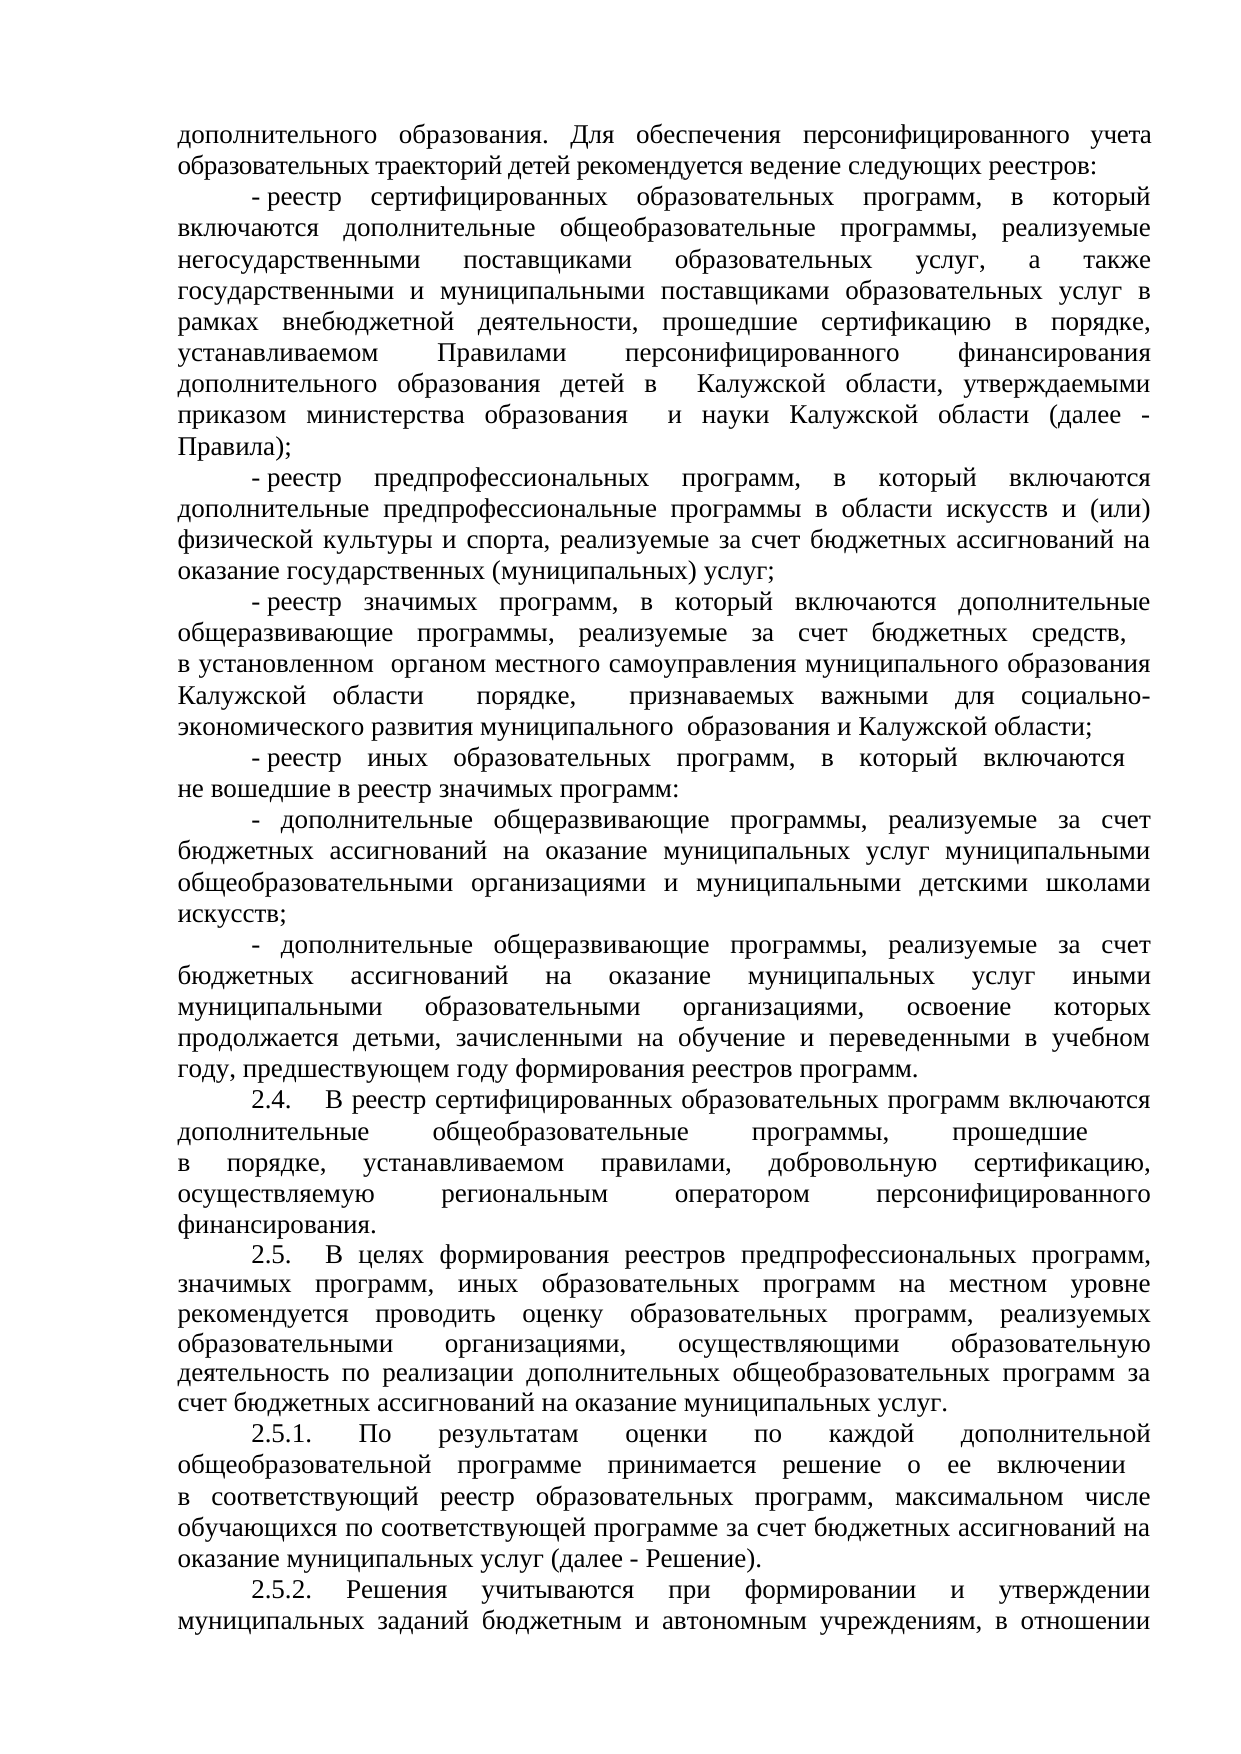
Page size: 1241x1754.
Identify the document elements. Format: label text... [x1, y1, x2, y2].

text - реестр значимых программ, в который включаются дополнительные общеразвивающие программы, реализуемые за счет бюджетных средств, в установленном органом местного самоуправления муниципального образования Калужской области порядке, признаваемых важными для социально-экономического развития муниципального образования и Калужской области; [177, 585, 1152, 741]
text - реестр иных образовательных программ, в который включаются не вошедшие в реестр значимых программ: [177, 741, 1152, 803]
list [177, 1573, 1152, 1635]
text - реестр предпрофессиональных программ, в который включаются дополнительные предпрофессиональные программы в области искусств и (или) физической культуры и спорта, реализуемые за счет бюджетных ассигнований на оказание государственных (муниципальных) услуг; [177, 461, 1152, 585]
text - реестр сертифицированных образовательных программ, в который включаются дополнительные общеобразовательные программы, реализуемые негосударственными поставщиками образовательных услуг, а также государственными и муниципальными поставщиками образовательных услуг в рамках внебюджетной деятельности, прошедшие сертификацию в порядке, устанавливаемом Правилами персонифицированного финансирования дополнительного образования детей в Калужской области, утверждаемыми приказом министерства образования и науки Калужской области (далее - Правила); [177, 180, 1152, 461]
text - дополнительные общеразвивающие программы, реализуемые за счет бюджетных ассигнований на оказание муниципальных услуг муниципальными общеобразовательными организациями и муниципальными детскими школами искусств; [177, 803, 1152, 928]
list В реестр сертифицированных образовательных программ включаются дополнительные общеобразовательные программы, прошедшие в порядке, устанавливаемом правилами, добровольную сертификацию, осуществляемую региональным оператором персонифицированного финансирования. [177, 1084, 1152, 1239]
list 2.5.1. По результатам оценки по каждой дополнительной общеобразовательной программе принимается решение о ее включении в соответствующий реестр образовательных программ, максимальном числе обучающихся по соответствующей программе за счет бюджетных ассигнований на оказание муниципальных услуг (далее - Решение). [177, 1417, 1152, 1573]
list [177, 118, 1152, 180]
list В целях формирования реестров предпрофессиональных программ, значимых программ, иных образовательных программ на местном уровне рекомендуется проводить оценку образовательных программ, реализуемых образовательными организациями, осуществляющими образовательную деятельность по реализации дополнительных общеобразовательных программ за счет бюджетных ассигнований на оказание муниципальных услуг. [177, 1239, 1152, 1417]
text - дополнительные общеразвивающие программы, реализуемые за счет бюджетных ассигнований на оказание муниципальных услуг иными муниципальными образовательными организациями, освоение которых продолжается детьми, зачисленными на обучение и переведенными в учебном году, предшествующем году формирования реестров программ. [177, 928, 1152, 1084]
